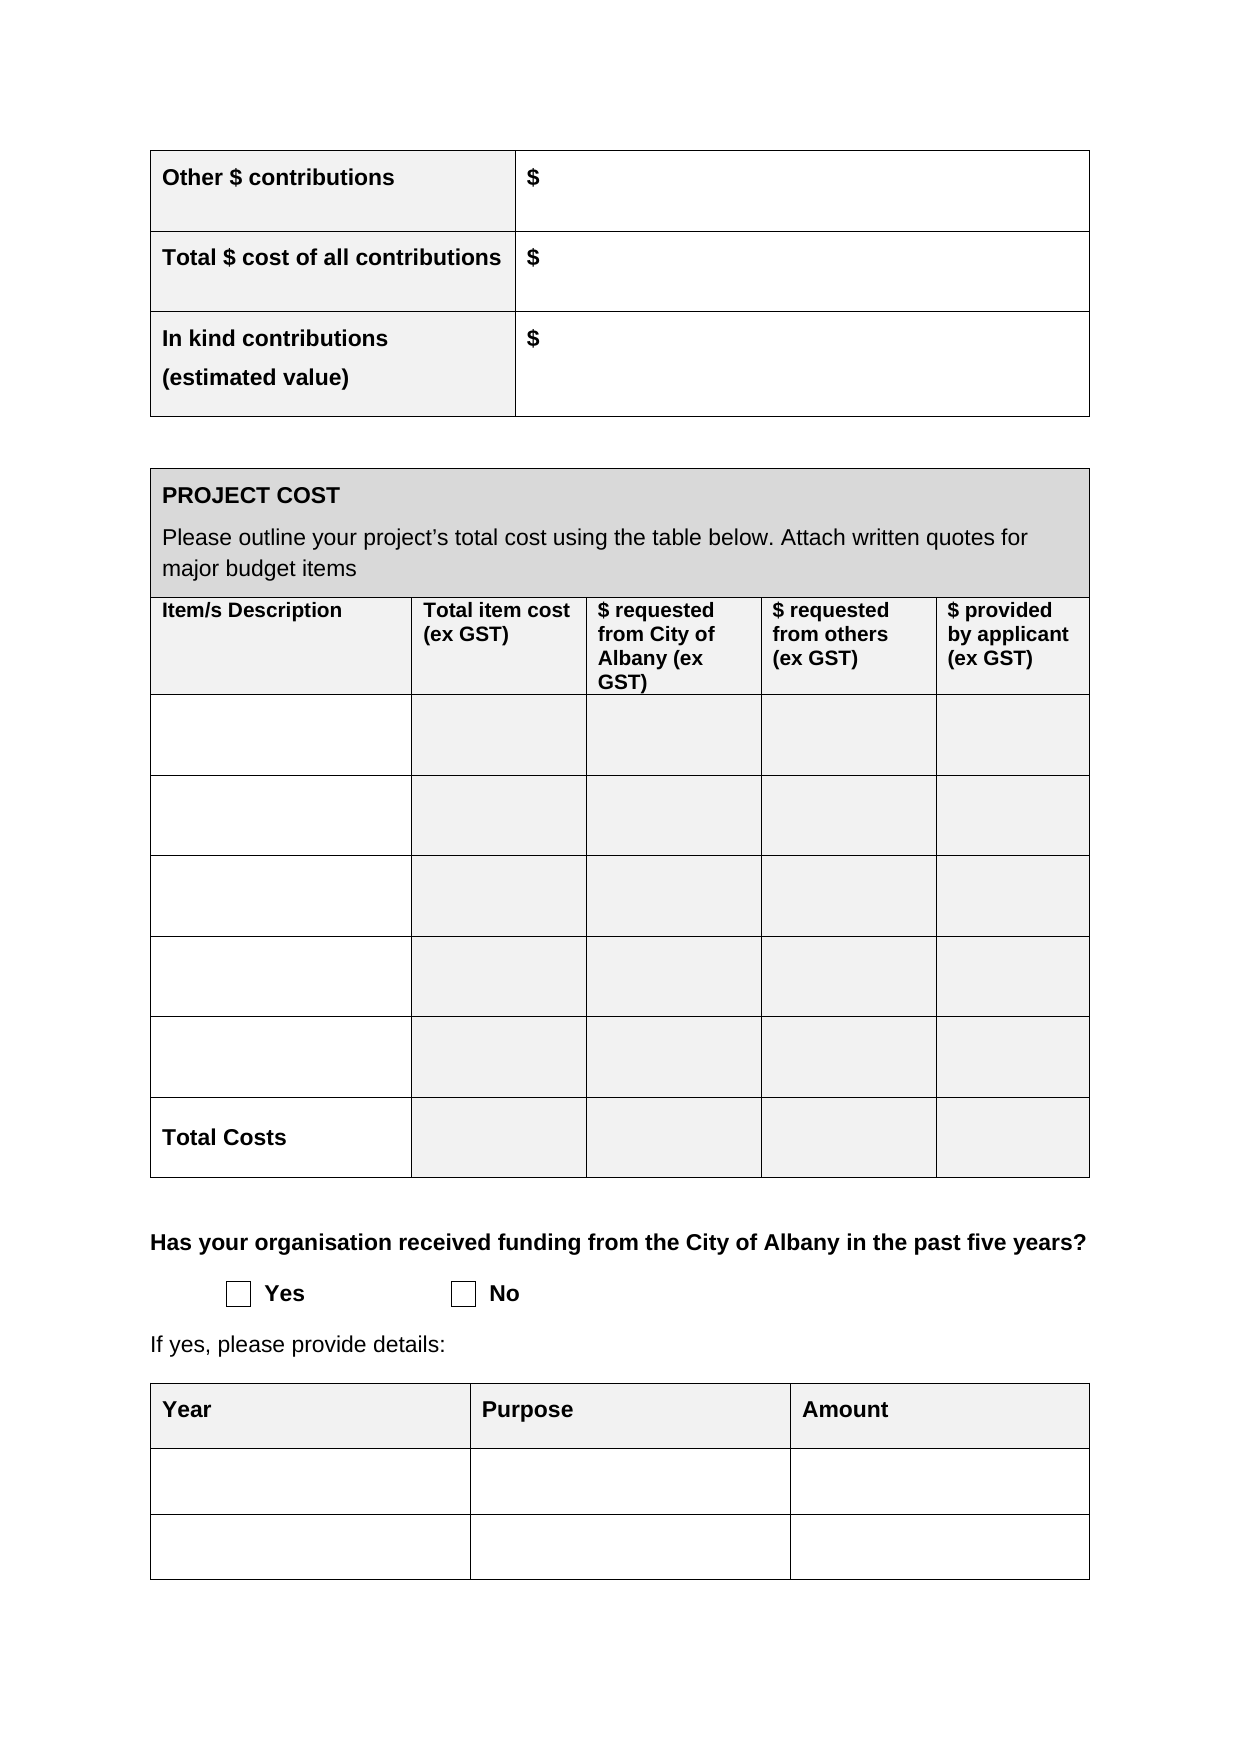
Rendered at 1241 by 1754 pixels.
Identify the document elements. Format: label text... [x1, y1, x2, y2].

table_cell [762, 937, 936, 1016]
table_cell [937, 1017, 1089, 1097]
table_cell [151, 1449, 470, 1513]
table_header Amount [791, 1384, 1089, 1448]
table_cell [937, 937, 1089, 1016]
table_cell [791, 1515, 1089, 1579]
table_cell [937, 1098, 1089, 1177]
table_cell [471, 1449, 790, 1513]
table_cell [412, 695, 586, 775]
table_cell [937, 856, 1089, 936]
table_cell [587, 937, 761, 1016]
table_cell $ [516, 312, 1089, 416]
table_cell Total item cost (ex GST) [412, 598, 586, 694]
table_cell [151, 937, 411, 1016]
table_cell $ requested from City of Albany (ex GST) [587, 598, 761, 694]
table_cell $ [516, 232, 1089, 311]
table_cell Total $ cost of all contributions [151, 232, 515, 311]
table_cell $ requested from others (ex GST) [762, 598, 936, 694]
table_cell [151, 695, 411, 775]
table_cell [412, 1098, 586, 1177]
table_cell [587, 695, 761, 775]
table_cell [587, 776, 761, 855]
table_cell Other $ contributions [151, 151, 515, 231]
text Yes No [150, 1280, 1090, 1307]
table_cell [412, 856, 586, 936]
table_cell In kind contributions (estimated value) [151, 312, 515, 416]
table_cell [471, 1515, 790, 1579]
table_cell $ [516, 151, 1089, 231]
table_cell [762, 1098, 936, 1177]
table_header Purpose [471, 1384, 790, 1448]
table_cell Item/s Description [151, 598, 411, 694]
table_cell [587, 1017, 761, 1097]
table_cell [587, 1098, 761, 1177]
table_cell [412, 776, 586, 855]
table_cell [937, 695, 1089, 775]
table_cell [762, 695, 936, 775]
table_cell [791, 1449, 1089, 1513]
table_cell [412, 937, 586, 1016]
table_cell Total Costs [151, 1098, 411, 1177]
table_cell $ provided by applicant (ex GST) [937, 598, 1089, 694]
text If yes, please provide details: [150, 1331, 1090, 1358]
table_cell [151, 776, 411, 855]
table_header Year [151, 1384, 470, 1448]
table_cell [412, 1017, 586, 1097]
table_cell [762, 856, 936, 936]
table_header PROJECT COST Please outline your project’s total cost using the table below. Attach written quotes for major budget items [151, 469, 1089, 597]
table_cell [762, 1017, 936, 1097]
table_cell [151, 1515, 470, 1579]
table_cell [937, 776, 1089, 855]
table_cell [762, 776, 936, 855]
table_cell [151, 1017, 411, 1097]
text Has your organisation received funding from the City of Albany in the past five years? [150, 1229, 1090, 1256]
table_cell [151, 856, 411, 936]
table_cell [587, 856, 761, 936]
